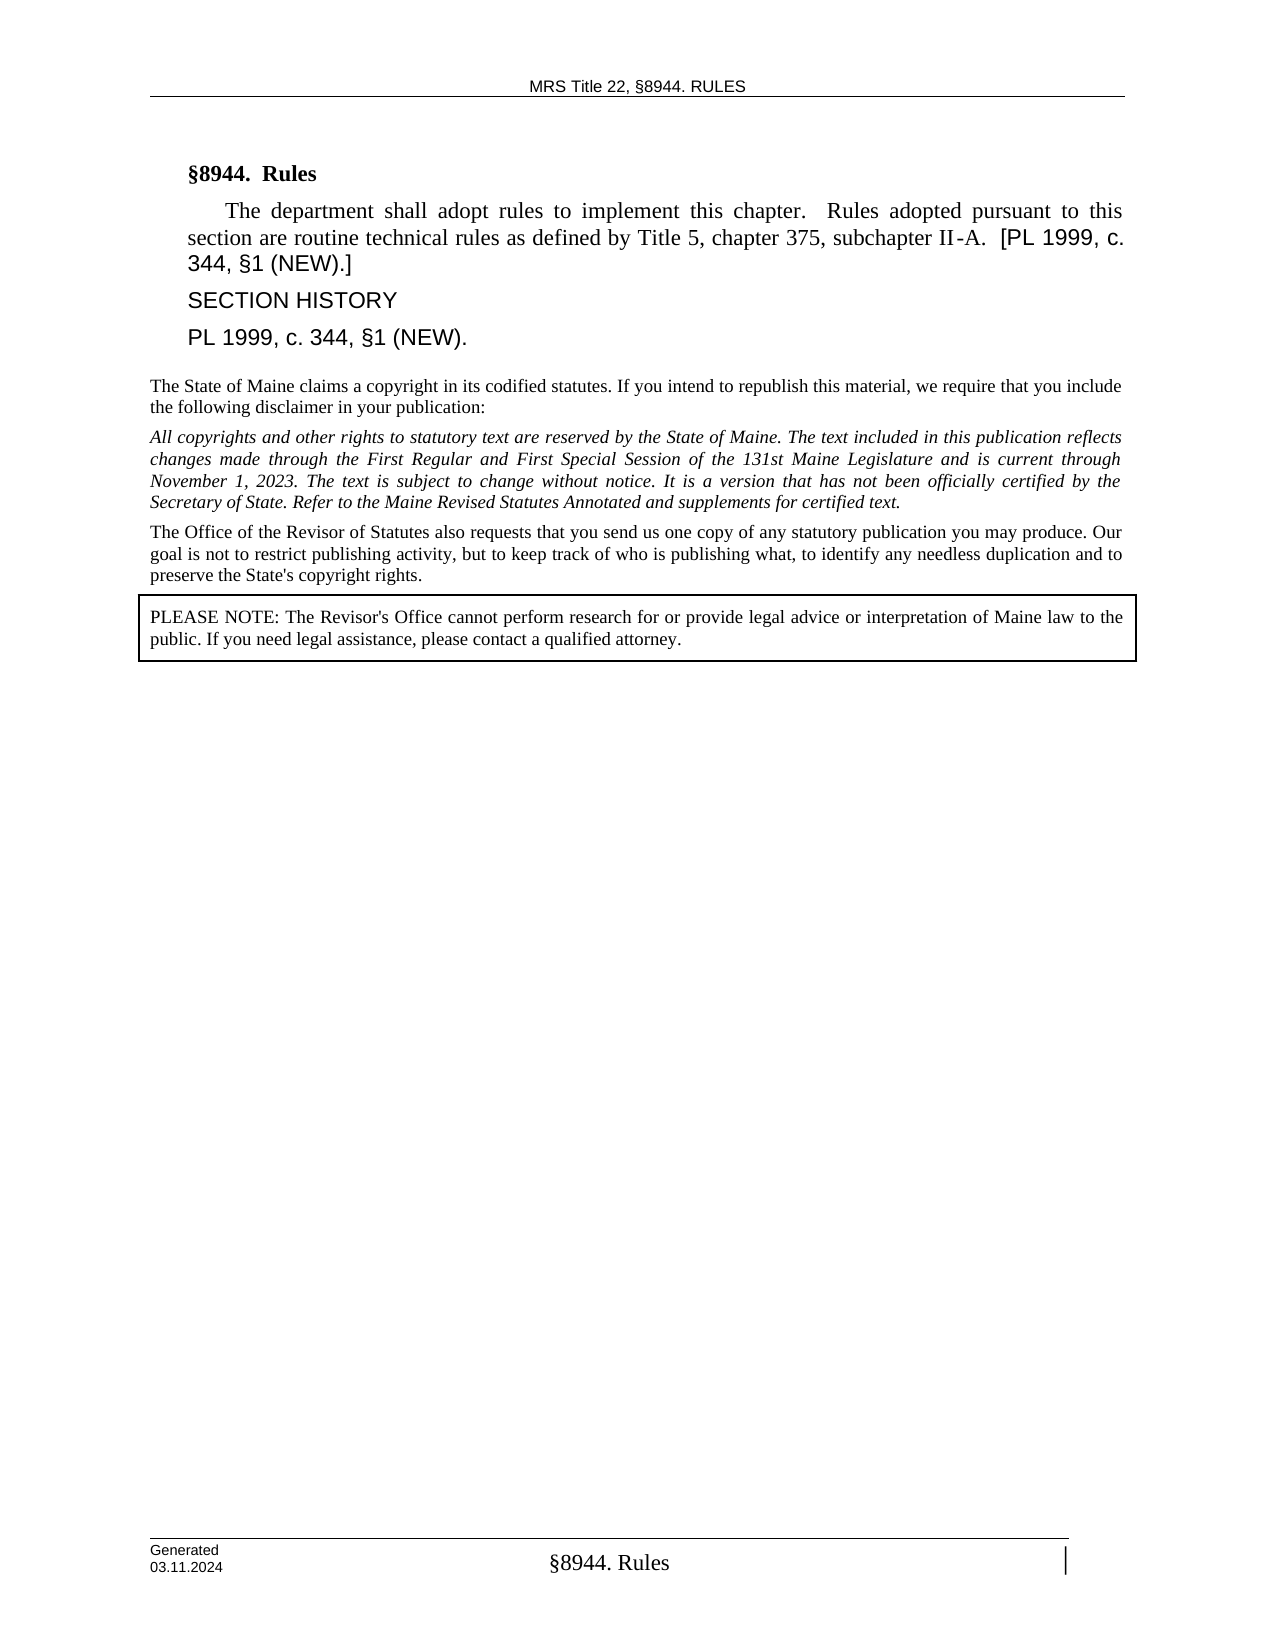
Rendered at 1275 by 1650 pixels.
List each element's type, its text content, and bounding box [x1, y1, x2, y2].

text All copyrights and other rights to statutory text are reserved by the State of Maine. The text included in this publication reflects changes made through the First Regular and First Special Session of the 131st Maine Legislature and is current through November 1, 2023 . The text is subject to change without notice. It is a version that has not been officially certified by the Secretary of State. Refer to the Maine Revised Statutes Annotated and supplements for certified text. [150, 426, 1125, 513]
text §8944. Rules [187, 160, 1125, 187]
text The department shall adopt rules to implement this chapter. Rules adopted pursuant to this section are routine technical rules as defined by Title 5, chapter 375, subchapter II‑A. [PL 1999, c. 344, §1 (NEW).] [187, 197, 1125, 276]
text PLEASE NOTE: The Revisor's Office cannot perform research for or provide legal advice or interpretation of Maine law to the public. If you need legal assistance, please contact a qualified attorney. [140, 596, 1135, 660]
text SECTION HISTORY [187, 287, 1125, 313]
text The State of Maine claims a copyright in its codified statutes. If you intend to republish this material, we require that you include the following disclaimer in your publication: [150, 375, 1125, 418]
text The Office of the Revisor of Statutes also requests that you send us one copy of any statutory publication you may produce. Our goal is not to restrict publishing activity, but to keep track of who is publishing what, to identify any needless duplication and to preserve the State's copyright rights. [150, 521, 1125, 586]
text PL 1999, c. 344, §1 (NEW). [187, 323, 1125, 350]
